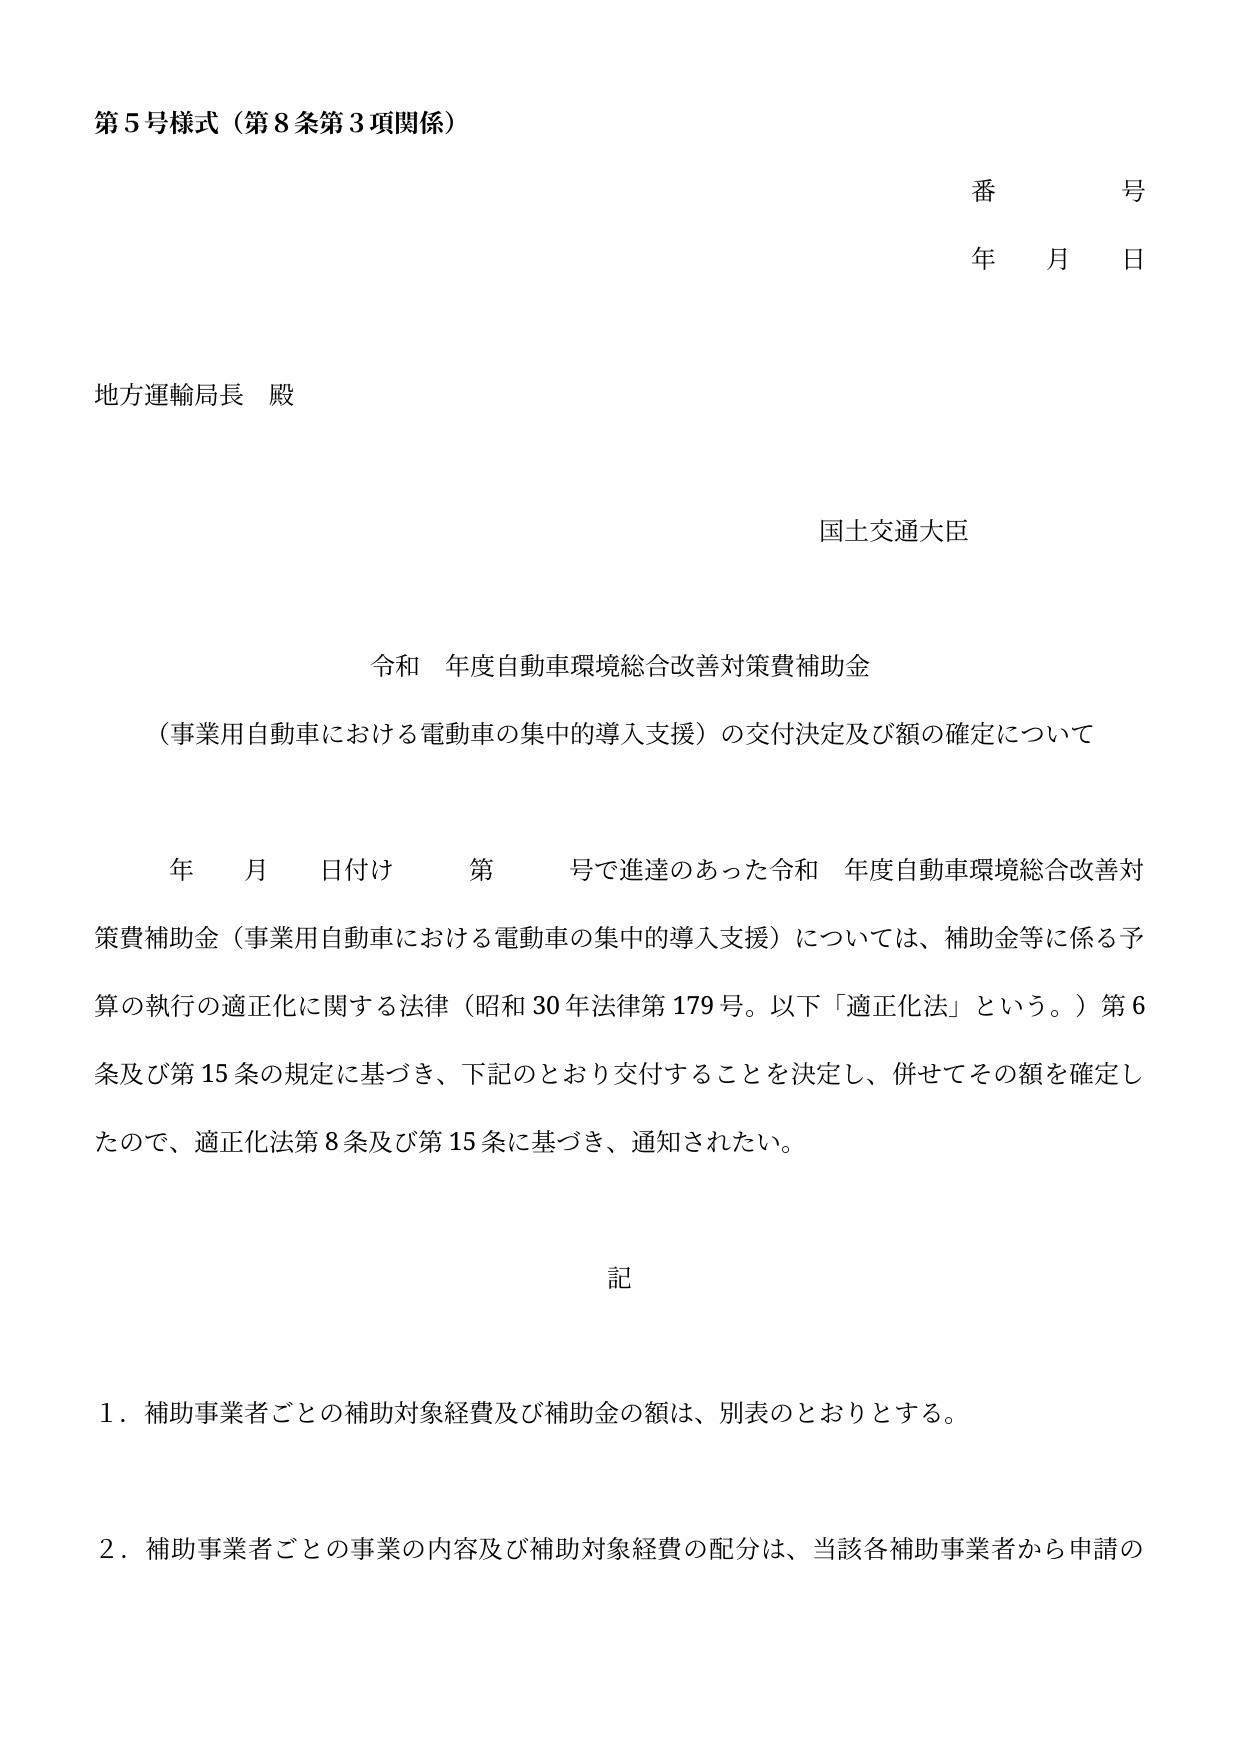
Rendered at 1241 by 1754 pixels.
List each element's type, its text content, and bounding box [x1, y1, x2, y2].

text 年 月 日付け 第 号で進達のあった令和 年度自動車環境総合改善対策費補助金（事業用自動車における電動車の集中的導入支援）については、補助金等に係る予算の執行の適正化に関する法律（昭和30年法律第179号。以下「適正化法」という。）第6条及び第15条の規定に基づき、下記のとおり交付することを決定し、併せてその額を確定したので、適正化法第8条及び第15条に基づき、通知されたい。 [94, 835, 1146, 1174]
text 番 号 [94, 156, 1146, 223]
text 年 月 日 [94, 223, 1146, 291]
text （事業用自動車における電動車の集中的導入支援）の交付決定及び額の確定について [94, 699, 1146, 767]
text 記 [94, 1242, 1146, 1310]
text 第５号様式（第８条第３項関係） [94, 88, 1146, 156]
text １．補助事業者ごとの補助対象経費及び補助金の額は、別表のとおりとする。 [94, 1378, 1146, 1446]
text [94, 1514, 1146, 1582]
text 令和 年度自動車環境総合改善対策費補助金 [94, 631, 1146, 699]
text 地方運輸局長 殿 [94, 359, 1146, 427]
text 国土交通大臣 [94, 495, 1146, 563]
